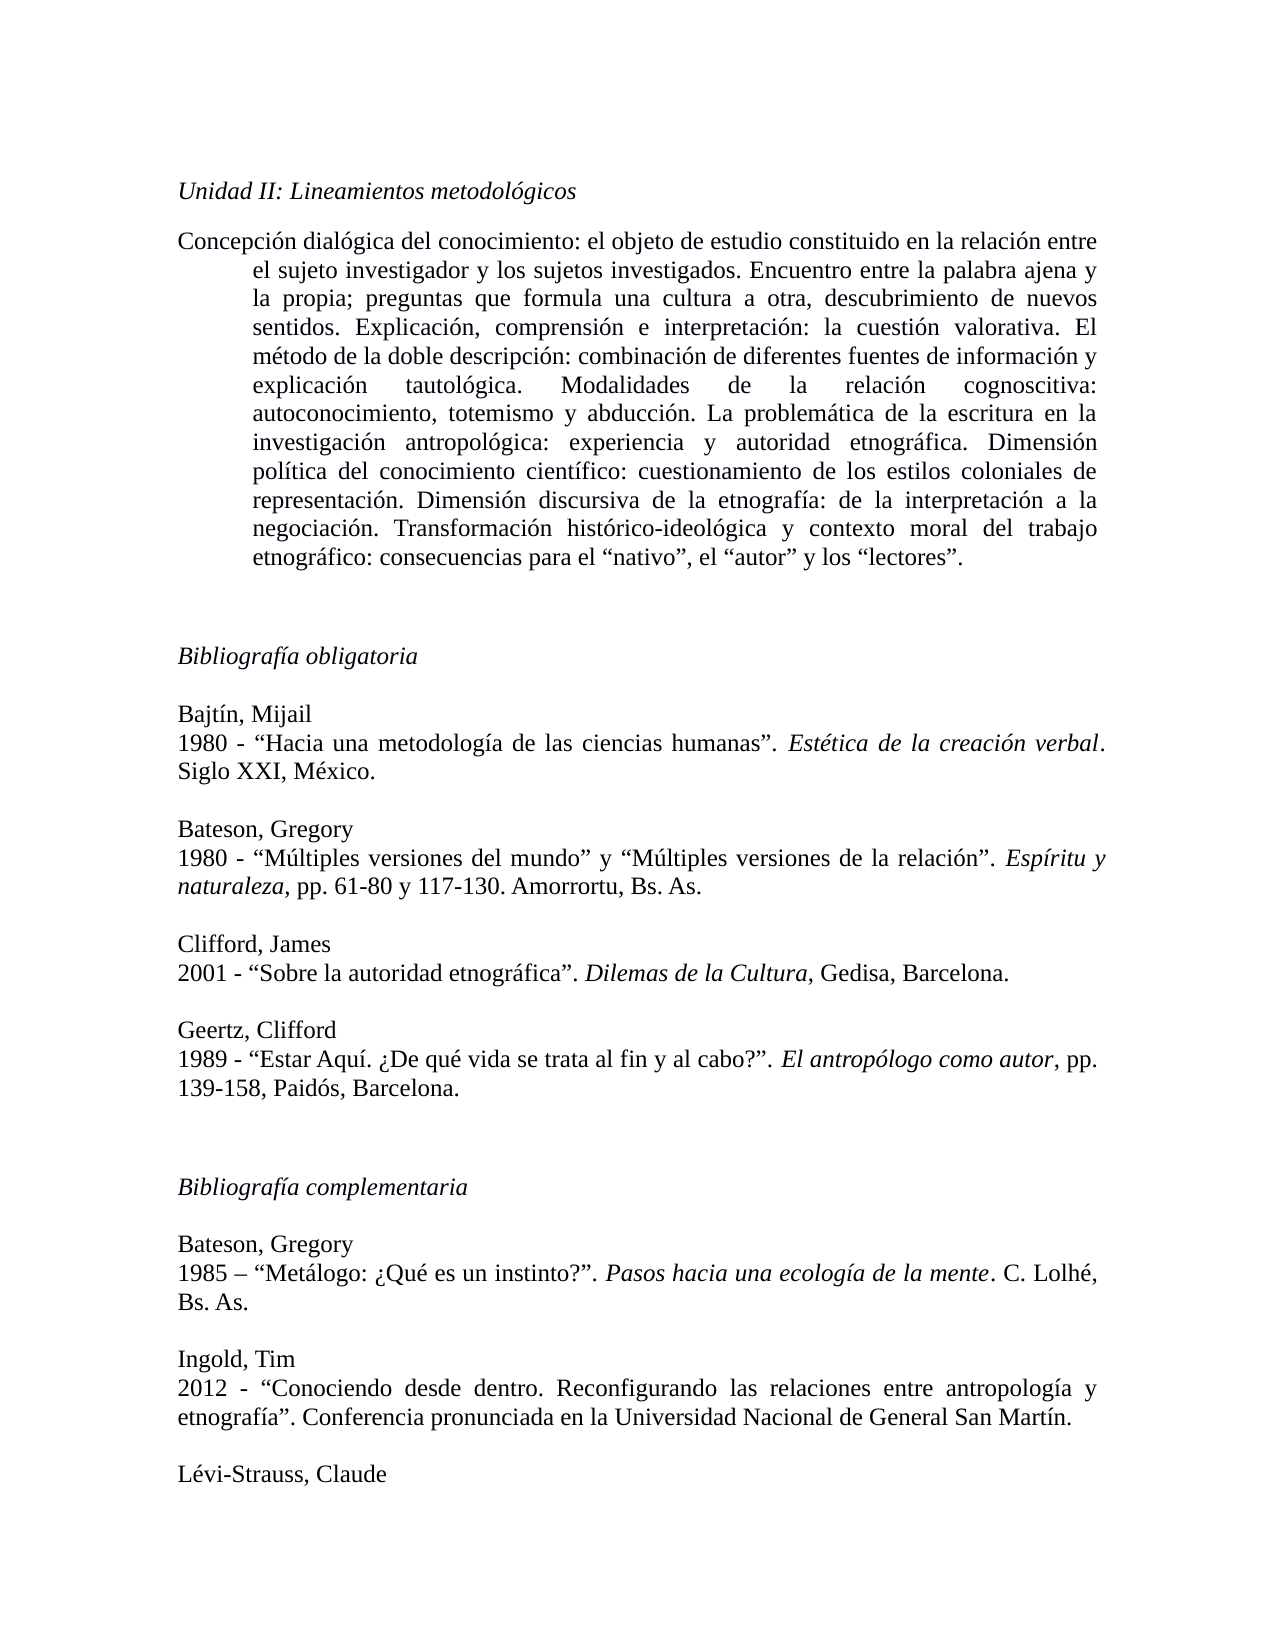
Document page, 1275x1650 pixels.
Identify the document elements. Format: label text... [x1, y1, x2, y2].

text 1980 - “Múltiples versiones del mundo” y “Múltiples versiones de la relación”. Espíritu y naturaleza, pp. 61-80 y 117-130. Amorrortu, Bs. As. [177, 843, 1106, 900]
text Clifford, James [177, 929, 1106, 958]
text Geertz, Clifford [177, 1015, 1098, 1044]
text Bajtín, Mijail [177, 699, 1106, 728]
text 1989 - “Estar Aquí. ¿De qué vida se trata al fin y al cabo?”. El antropólogo como autor, pp. 139-158, Paidós, Barcelona. [177, 1044, 1098, 1101]
text Ingold, Tim [177, 1344, 1098, 1373]
list Concepción dialógica del conocimiento: el objeto de estudio constituido en la relación entre el sujeto investigador y los sujetos investigados. Encuentro entre la palabra ajena y la propia; preguntas que formula una cultura a otra, descubrimiento de nuevos sentidos. Explicación, comprensión e interpretación: la cuestión valorativa. El método de la doble descripción: combinación de diferentes fuentes de información y explicación tautológica. Modalidades de la relación cognoscitiva: autoconocimiento, totemismo y abducción. La problemática de la escritura en la investigación antropológica: experiencia y autoridad etnográfica. Dimensión política del conocimiento científico: cuestionamiento de los estilos coloniales de representación. Dimensión discursiva de la etnografía: de la interpretación a la negociación. Transformación histórico-ideológica y contexto moral del trabajo etnográfico: consecuencias para el “nativo”, el “autor” y los “lectores”. [177, 226, 1098, 571]
text 1980 - “Hacia una metodología de las ciencias humanas”. Estética de la creación verbal. Siglo XXI, México. [177, 728, 1106, 785]
text Bateson, Gregory [177, 1229, 1098, 1258]
text Bateson, Gregory [177, 814, 1106, 843]
text 2001 - “Sobre la autoridad etnográfica”. Dilemas de la Cultura, Gedisa, Barcelona. [177, 958, 1098, 986]
list Bibliografía obligatoria [177, 641, 1098, 670]
text Lévi-Strauss, Claude [177, 1459, 1098, 1488]
text 2012 - “Conociendo desde dentro. Reconfigurando las relaciones entre antropología y etnografía”. Conferencia pronunciada en la Universidad Nacional de General San Martín. [177, 1373, 1098, 1431]
text 1985 – “Metálogo: ¿Qué es un instinto?”. Pasos hacia una ecología de la mente. C. Lolhé, Bs. As. [177, 1258, 1098, 1316]
list Bibliografía complementaria [177, 1172, 1098, 1201]
text Unidad II: Lineamientos metodológicos [177, 176, 1098, 205]
